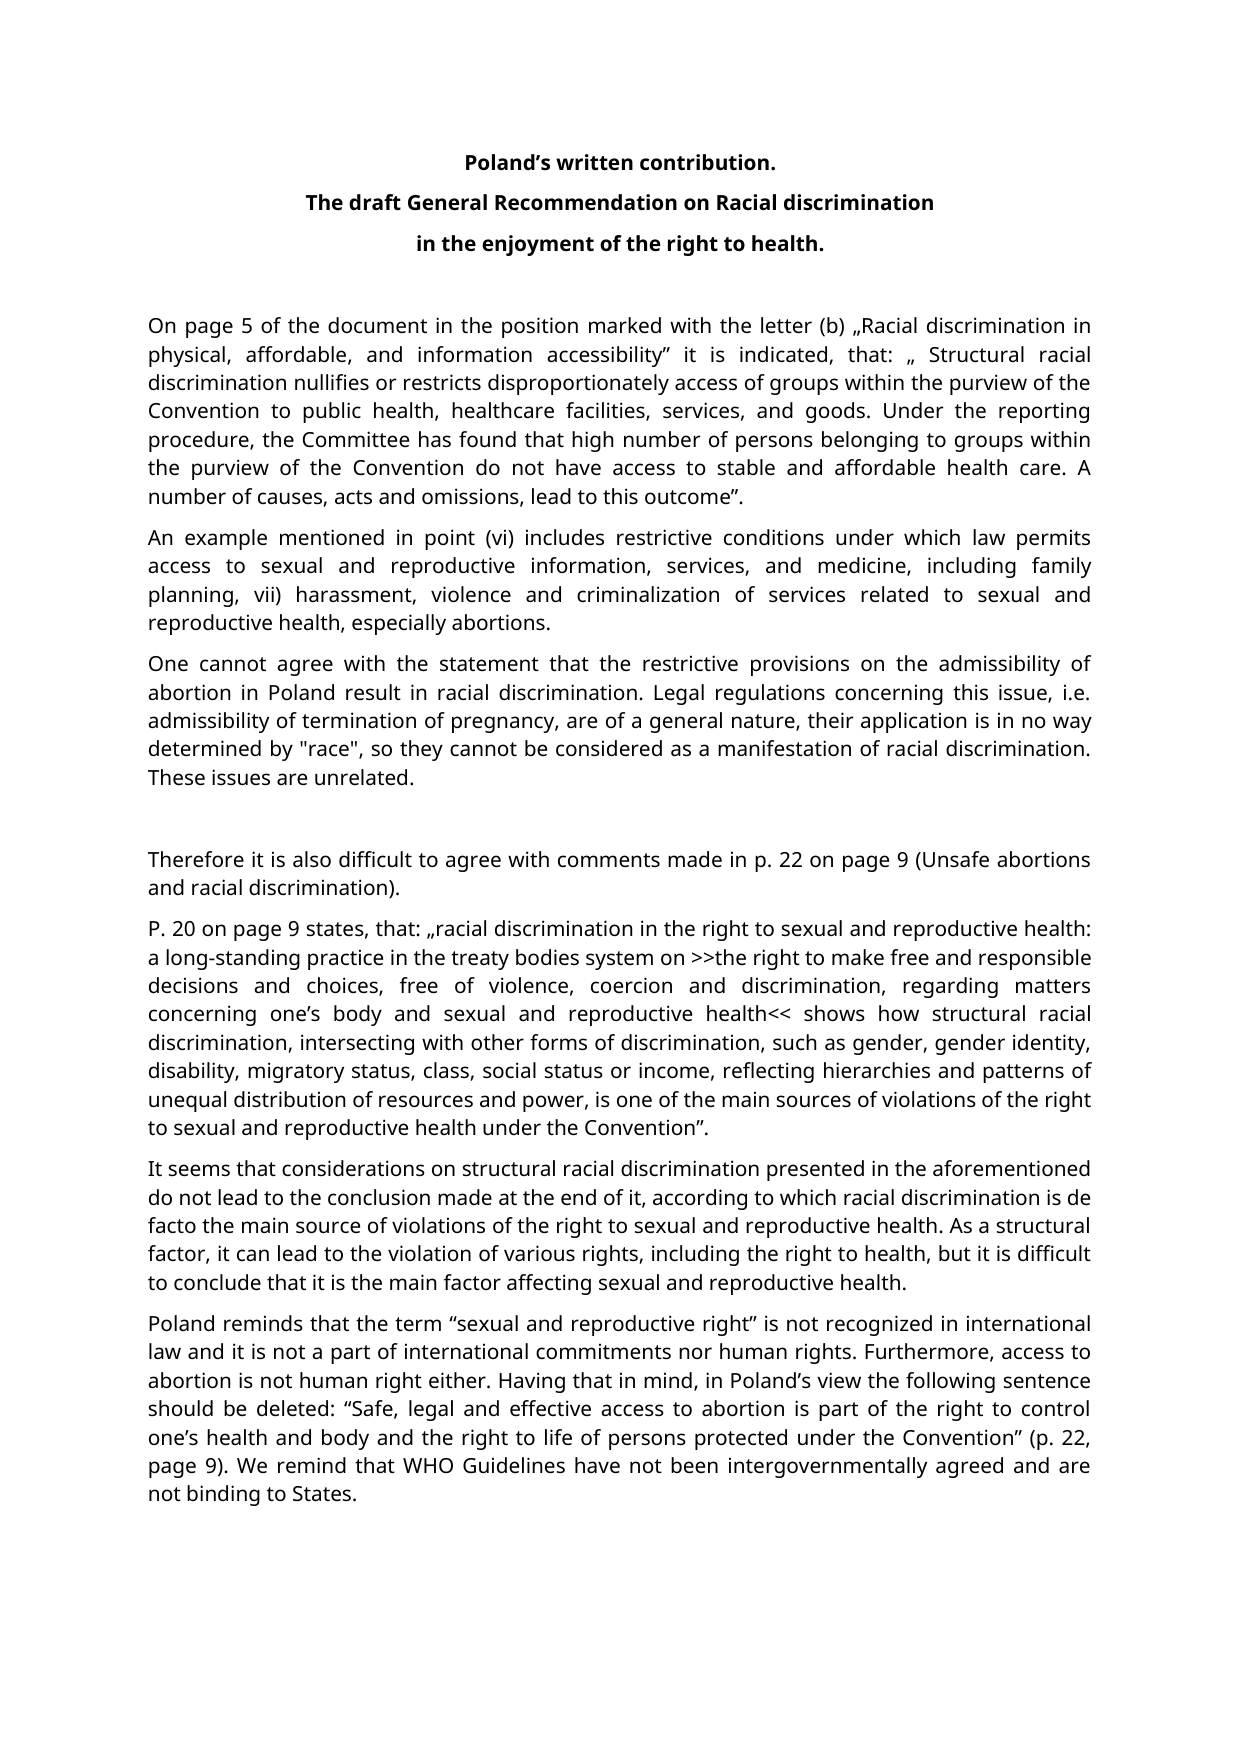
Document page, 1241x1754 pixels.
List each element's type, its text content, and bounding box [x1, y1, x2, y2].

text Poland’s written contribution. [148, 148, 1093, 176]
text P. 20 on page 9 states, that: „racial discrimination in the right to sexual and reproductive health: a long-standing practice in the treaty bodies system on >>the right to make free and responsible decisions and choices, free of violence, coercion and discrimination, regarding matters concerning one’s body and sexual and reproductive health<< shows how structural racial discrimination, intersecting with other forms of discrimination, such as gender, gender identity, disability, migratory status, class, social status or income, reflecting hierarchies and patterns of unequal distribution of resources and power, is one of the main sources of violations of the right to sexual and reproductive health under the Convention”. [148, 914, 1093, 1142]
text The draft General Recommendation on Racial discrimination [148, 188, 1093, 217]
text in the enjoyment of the right to health. [148, 229, 1093, 258]
text On page 5 of the document in the position marked with the letter (b) „Racial discrimination in physical, affordable, and information accessibility” it is indicated, that: „ Structural racial discrimination nullifies or restricts disproportionately access of groups within the purview of the Convention to public health, healthcare facilities, services, and goods. Under the reporting procedure, the Committee has found that high number of persons belonging to groups within the purview of the Convention do not have access to stable and affordable health care. A number of causes, acts and omissions, lead to this outcome”. [148, 311, 1093, 510]
text One cannot agree with the statement that the restrictive provisions on the admissibility of abortion in Poland result in racial discrimination. Legal regulations concerning this issue, i.e. admissibility of termination of pregnancy, are of a general nature, their application is in no way determined by "race", so they cannot be considered as a manifestation of racial discrimination. These issues are unrelated. [148, 649, 1093, 791]
text It seems that considerations on structural racial discrimination presented in the aforementioned do not lead to the conclusion made at the end of it, according to which racial discrimination is de facto the main source of violations of the right to sexual and reproductive health. As a structural factor, it can lead to the violation of various rights, including the right to health, but it is difficult to conclude that it is the main factor affecting sexual and reproductive health. [148, 1154, 1093, 1296]
text Poland reminds that the term “sexual and reproductive right” is not recognized in international law and it is not a part of international commitments nor human rights. Furthermore, access to abortion is not human right either. Having that in mind, in Poland’s view the following sentence should be deleted: “Safe, legal and effective access to abortion is part of the right to control one’s health and body and the right to life of persons protected under the Convention” (p. 22, page 9). We remind that WHO Guidelines have not been intergovernmentally agreed and are not binding to States. [148, 1309, 1093, 1508]
text Therefore it is also difficult to agree with comments made in p. 22 on page 9 (Unsafe abortions and racial discrimination). [148, 845, 1093, 902]
text An example mentioned in point (vi) includes restrictive conditions under which law permits access to sexual and reproductive information, services, and medicine, including family planning, vii) harassment, violence and criminalization of services related to sexual and reproductive health, especially abortions. [148, 523, 1093, 637]
